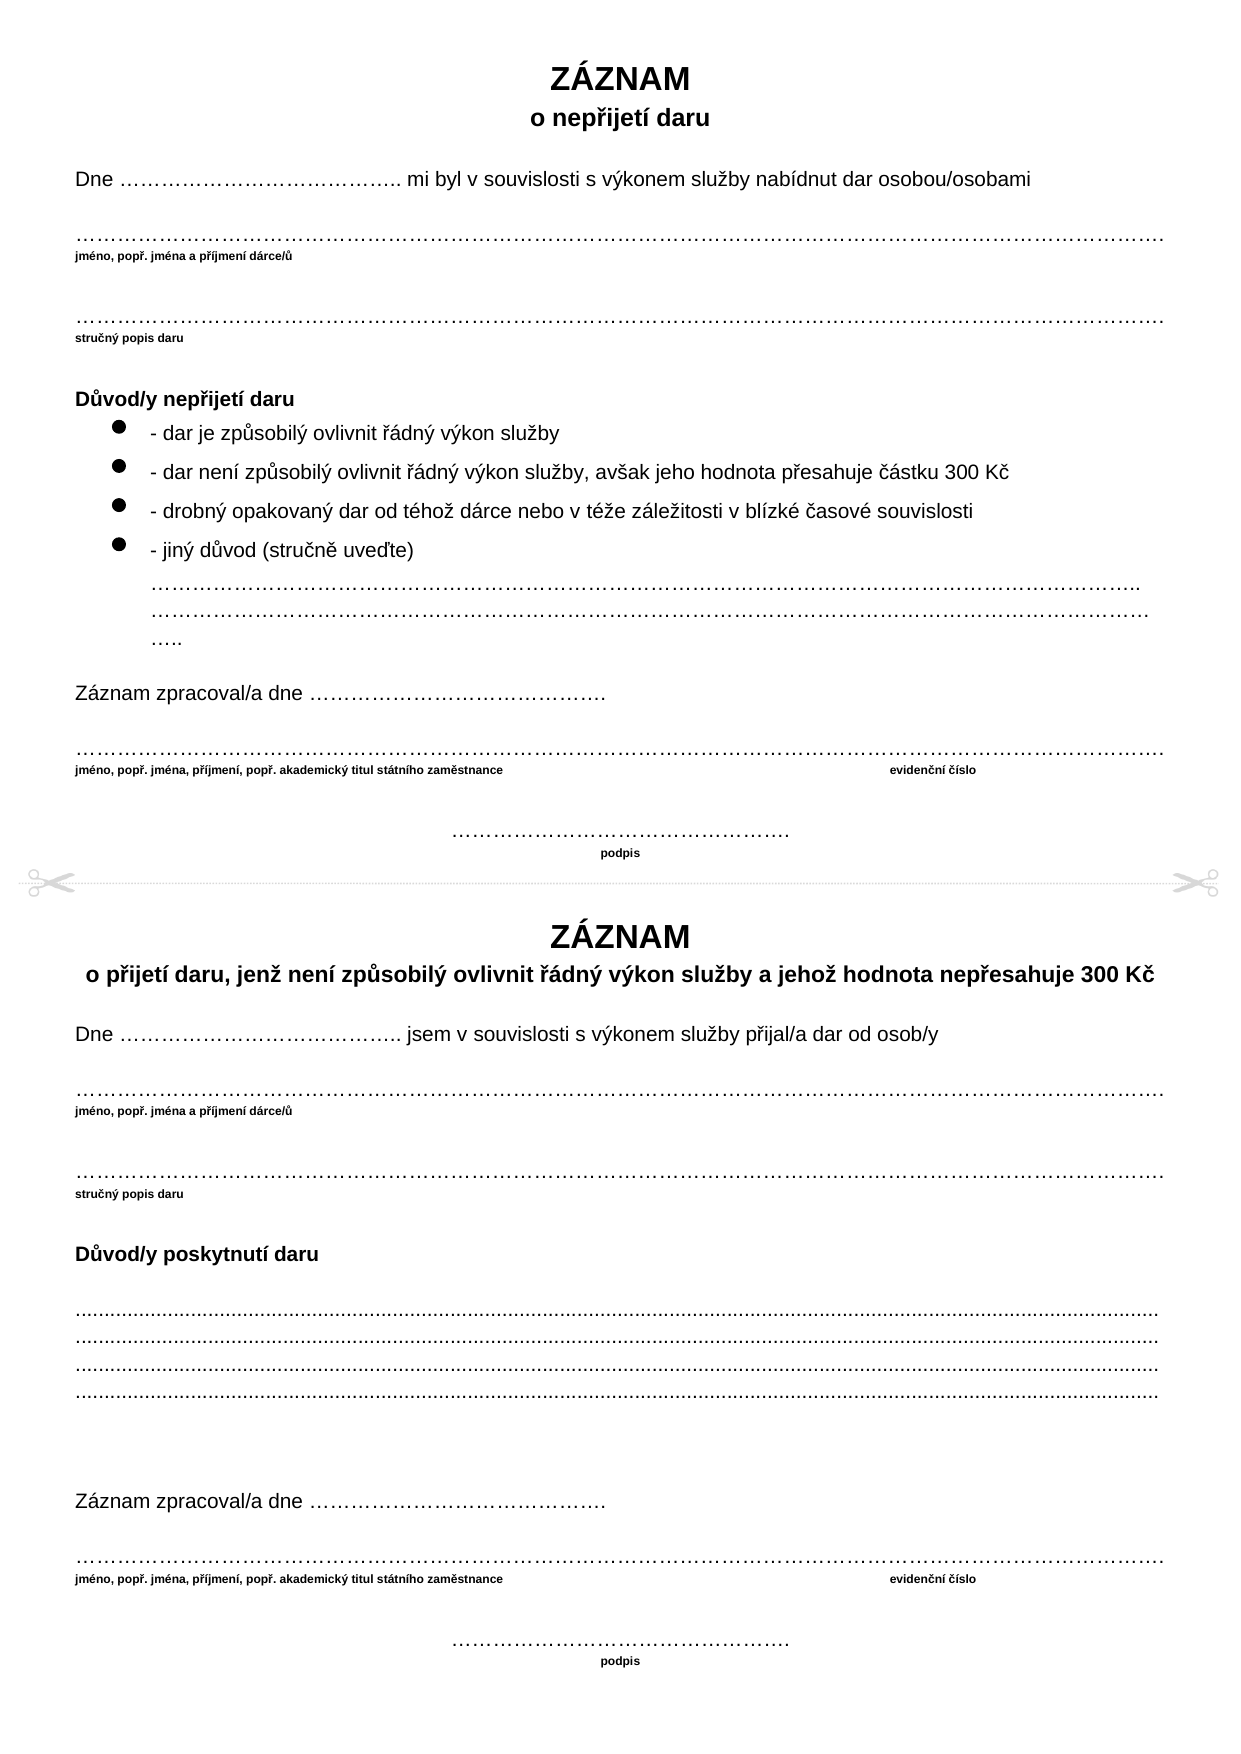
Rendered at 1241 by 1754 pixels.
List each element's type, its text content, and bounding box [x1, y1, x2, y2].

text jméno, popř. jména, příjmení, popř. akademický titul státního zaměstnance evidenční číslo [75, 763, 1165, 787]
text jméno, popř. jména a příjmení dárce/ů [75, 1104, 1165, 1128]
text Dne ………………………………….. jsem v souvislosti s výkonem služby přijal/a dar od osob/y [75, 1022, 1165, 1046]
text podpis [75, 846, 1165, 869]
text ZÁZNAM [75, 917, 1165, 956]
text jméno, popř. jména, příjmení, popř. akademický titul státního zaměstnance evidenční číslo [75, 1572, 1165, 1596]
text …………………………………………………………………………………………………………………………………………. [75, 736, 1165, 759]
text Záznam zpracoval/a dne ……………………………………. [75, 681, 1165, 704]
list - dar je způsobilý ovlivnit řádný výkon služby [112, 414, 1165, 448]
list - drobný opakovaný dar od téhož dárce nebo v téže záležitosti v blízké časové souvislosti [112, 492, 1165, 526]
list - dar není způsobilý ovlivnit řádný výkon služby, avšak jeho hodnota přesahuje částku 300 Kč [112, 453, 1165, 487]
text …………………………………………………………………………………………………………………………………………. [75, 304, 1165, 328]
text Důvod/y nepřijetí daru [75, 386, 1165, 410]
text o nepřijetí daru [75, 103, 1165, 132]
text stručný popis daru [75, 331, 1165, 355]
text o přijetí daru, jenž není způsobilý ovlivnit řádný výkon služby a jehož hodnota nepřesahuje 300 Kč [75, 961, 1165, 988]
text Záznam zpracoval/a dne ……………………………………. [75, 1489, 1165, 1513]
text …………………………………………. [75, 818, 1165, 842]
text …………………………………………. [75, 1627, 1165, 1651]
list - jiný důvod (stručně uveďte) [112, 531, 1165, 566]
list ……………………………………………………………………………………………………………………………..………………………………………………………………………………………………………………………………….. [150, 571, 1165, 649]
text ................................................................................................................................................................................................................................................................................................................................................................................................................................................................................................................................................................................................................................................................................................................................................................................ [75, 1297, 1165, 1403]
text …………………………………………………………………………………………………………………………………………. [75, 1077, 1165, 1101]
text stručný popis daru [75, 1187, 1165, 1211]
text podpis [75, 1654, 1165, 1678]
text jméno, popř. jména a příjmení dárce/ů [75, 249, 1165, 273]
text Dne ………………………………….. mi byl v souvislosti s výkonem služby nabídnut dar osobou/osobami [75, 166, 1165, 190]
text ZÁZNAM [75, 59, 1165, 97]
text Důvod/y poskytnutí daru [75, 1242, 1165, 1266]
text …………………………………………………………………………………………………………………………………………. [75, 1544, 1165, 1568]
text …………………………………………………………………………………………………………………………………………. [75, 1159, 1165, 1183]
text …………………………………………………………………………………………………………………………………………. [75, 221, 1165, 245]
